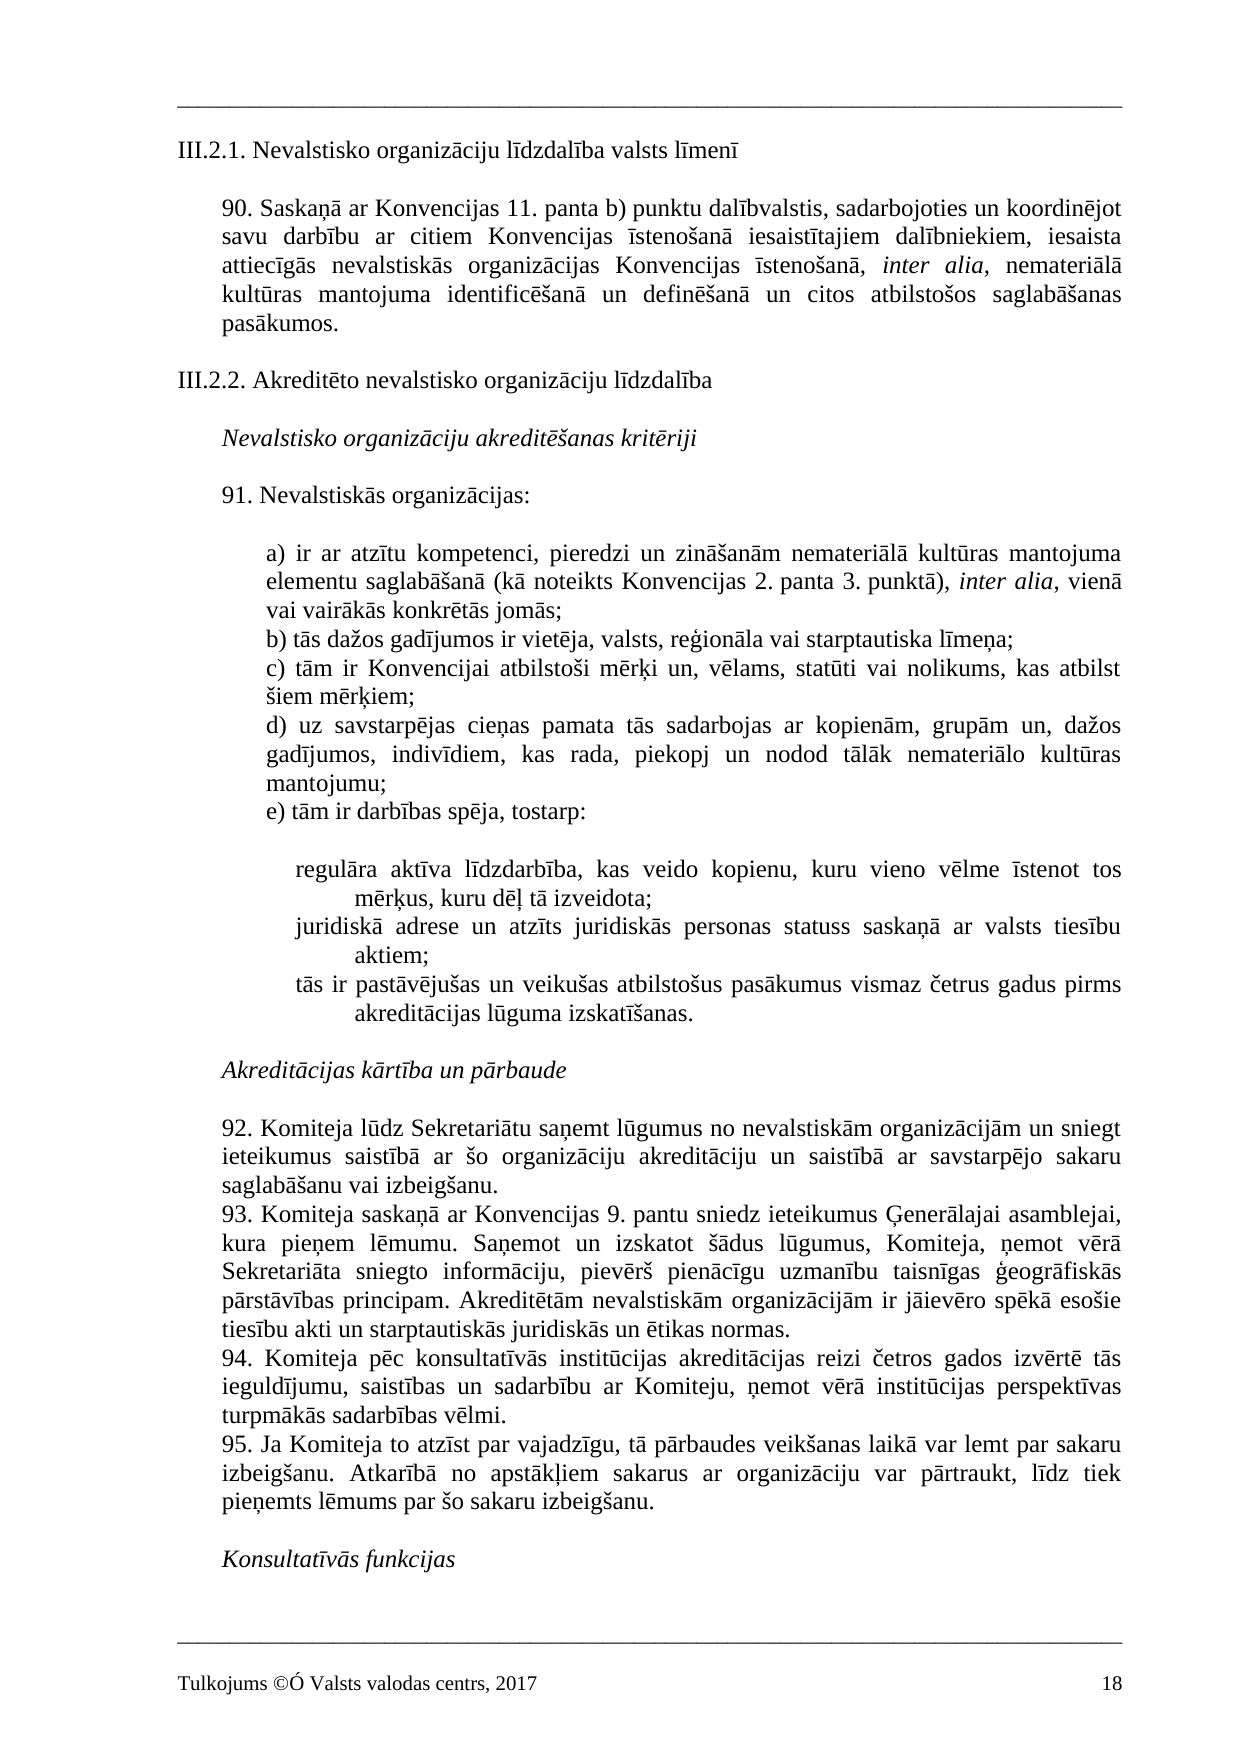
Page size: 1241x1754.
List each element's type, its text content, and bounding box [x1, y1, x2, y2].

text Akreditācijas kārtība un pārbaude [222, 1055, 1122, 1084]
text 93. Komiteja saskaņā ar Konvencijas 9. pantu sniedz ieteikumus Ģenerālajai asamblejai, kura pieņem lēmumu. Saņemot un izskatot šādus lūgumus, Komiteja, ņemot vērā Sekretariāta sniegto informāciju, pievērš pienācīgu uzmanību taisnīgas ģeogrāfiskās pārstāvības principam. Akreditētām nevalstiskām organizācijām ir jāievēro spēkā esošie tiesību akti un starptautiskās juridiskās un ētikas normas. [222, 1199, 1122, 1343]
text 95. Ja Komiteja to atzīst par vajadzīgu, tā pārbaudes veikšanas laikā var lemt par sakaru izbeigšanu. Atkarībā no apstākļiem sakarus ar organizāciju var pārtraukt, līdz tiek pieņemts lēmums par šo sakaru izbeigšanu. [222, 1429, 1122, 1515]
text d) uz savstarpējas cieņas pamata tās sadarbojas ar kopienām, grupām un, dažos gadījumos, indivīdiem, kas rada, piekopj un nodod tālāk nemateriālo kultūras mantojumu; [266, 710, 1122, 796]
text III.2.2. Akreditēto nevalstisko organizāciju līdzdalība [177, 365, 1122, 394]
text Nevalstisko organizāciju akreditēšanas kritēriji [222, 423, 1122, 451]
text 94. Komiteja pēc konsultatīvās institūcijas akreditācijas reizi četros gados izvērtē tās ieguldījumu, saistības un sadarbību ar Komiteju, ņemot vērā institūcijas perspektīvas turpmākās sadarbības vēlmi. [222, 1343, 1122, 1429]
text c) tām ir Konvencijai atbilstoši mērķi un, vēlams, statūti vai nolikums, kas atbilst šiem mērķiem; [266, 653, 1122, 710]
text 91. Nevalstiskās organizācijas: [222, 480, 1122, 509]
text b) tās dažos gadījumos ir vietēja, valsts, reģionāla vai starptautiska līmeņa; [266, 624, 1122, 653]
text 90. Saskaņā ar Konvencijas 11. panta b) punktu dalībvalstis, sadarbojoties un koordinējot savu darbību ar citiem Konvencijas īstenošanā iesaistītajiem dalībniekiem, iesaista attiecīgās nevalstiskās organizācijas Konvencijas īstenošanā, inter alia, nemateriālā kultūras mantojuma identificēšanā un definēšanā un citos atbilstošos saglabāšanas pasākumos. [222, 193, 1122, 336]
text III.2.1. Nevalstisko organizāciju līdzdalība valsts līmenī [177, 135, 1122, 164]
text 92. Komiteja lūdz Sekretariātu saņemt lūgumus no nevalstiskām organizācijām un sniegt ieteikumus saistībā ar šo organizāciju akreditāciju un saistībā ar savstarpējo sakaru saglabāšanu vai izbeigšanu. [222, 1113, 1122, 1199]
text e) tām ir darbības spēja, tostarp: [266, 796, 1122, 825]
text a) ir ar atzītu kompetenci, pieredzi un zināšanām nemateriālā kultūras mantojuma elementu saglabāšanā (kā noteikts Konvencijas 2. panta 3. punktā), inter alia, vienā vai vairākās konkrētās jomās; [266, 538, 1122, 624]
text regulāra aktīva līdzdarbība, kas veido kopienu, kuru vieno vēlme īstenot tos mērķus, kuru dēļ tā izveidota; [295, 854, 1122, 911]
text tās ir pastāvējušas un veikušas atbilstošus pasākumus vismaz četrus gadus pirms akreditācijas lūguma izskatīšanas. [295, 969, 1122, 1026]
text juridiskā adrese un atzīts juridiskās personas statuss saskaņā ar valsts tiesību aktiem; [295, 911, 1122, 969]
text Konsultatīvās funkcijas [222, 1544, 1122, 1573]
